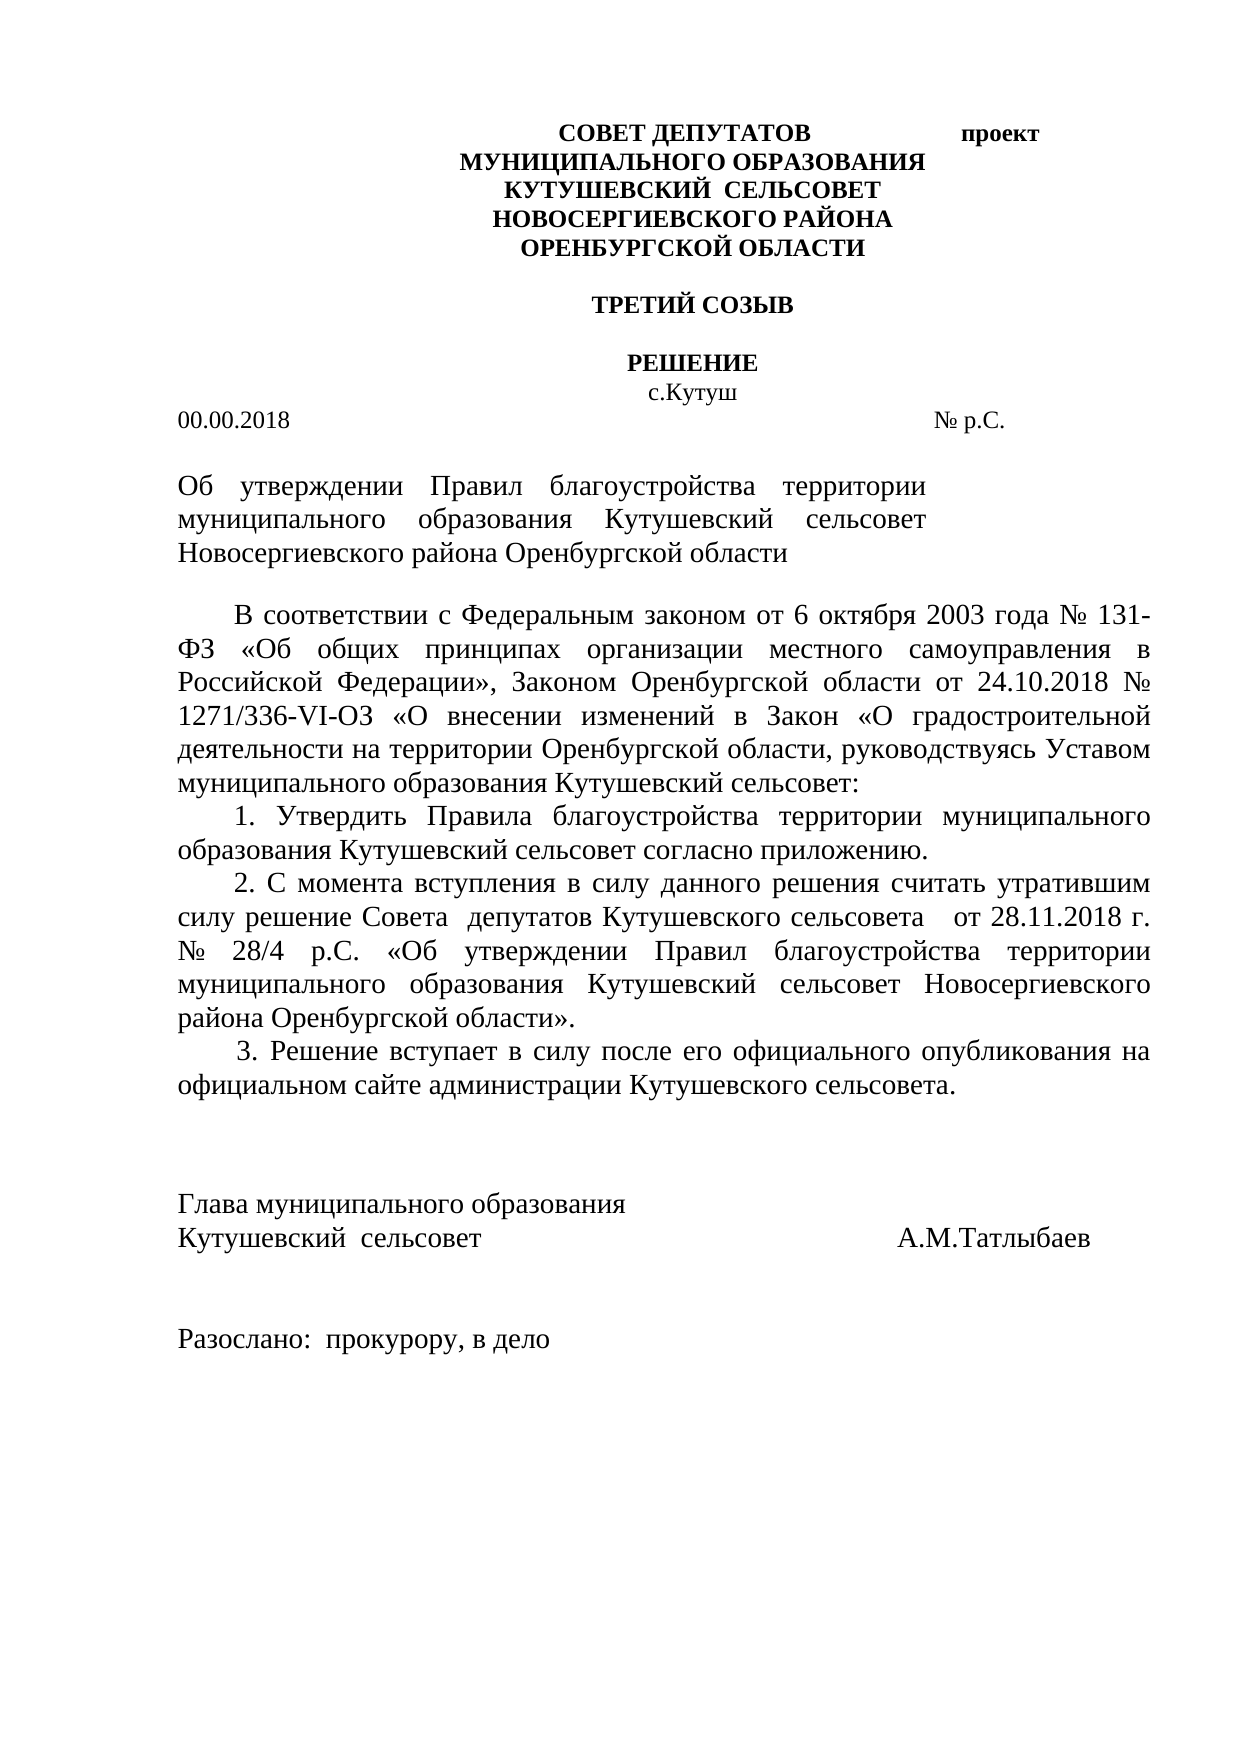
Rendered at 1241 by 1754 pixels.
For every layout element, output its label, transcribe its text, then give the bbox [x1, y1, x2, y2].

title РЕШЕНИЕ [177, 348, 1152, 377]
text В соответствии с Федеральным законом от 6 октября 2003 года № 131-ФЗ «Об общих принципах организации местного самоуправления в Российской Федерации», Законом Оренбургской области от 24.10.2018 № 1271/336-VI-ОЗ «О внесении изменений в Закон «О градостроительной деятельности на территории Оренбургской области, руководствуясь Уставом муниципального образования Кутушевский сельсовет: [177, 597, 1152, 798]
title c.Кутуш [177, 377, 1152, 406]
title ТРЕТИЙ СОЗЫВ [177, 291, 1152, 319]
title 3. Решение вступает в силу после его официального опубликования на официальном сайте администрации Кутушевского сельсовета. [177, 1033, 1152, 1100]
title Кутушевский сельсовет А.М.Татлыбаев [177, 1220, 1152, 1254]
title Глава муниципального образования [177, 1187, 1152, 1220]
title СОВЕТ ДЕПУТАТОВ проект [177, 118, 1152, 147]
text 1. Утвердить Правила благоустройства территории муниципального образования Кутушевский сельсовет согласно приложению. [177, 798, 1152, 866]
title НОВОСЕРГИЕВСКОГО РАЙОНА [177, 204, 1152, 233]
text 2. С момента вступления в силу данного решения считать утратившим силу решение Совета депутатов Кутушевского сельсовета от 28.11.2018 г. № 28/4 р.С. «Об утверждении Правил благоустройства территории муниципального образования Кутушевский сельсовет Новосергиевского района Оренбургской области». [177, 866, 1152, 1033]
title МУНИЦИПАЛЬНОГО ОБРАЗОВАНИЯ [177, 147, 1152, 176]
title КУТУШЕВСКИЙ СЕЛЬСОВЕТ [177, 176, 1152, 204]
text 00.00.2018 № р.С. [177, 406, 1152, 434]
text Об утверждении Правил благоустройства территории муниципального образования Кутушевский сельсовет Новосергиевского района Оренбургской области [177, 468, 927, 568]
text Разослано: прокурору, в дело [177, 1321, 1152, 1354]
title ОРЕНБУРГСКОЙ ОБЛАСТИ [177, 233, 1152, 262]
